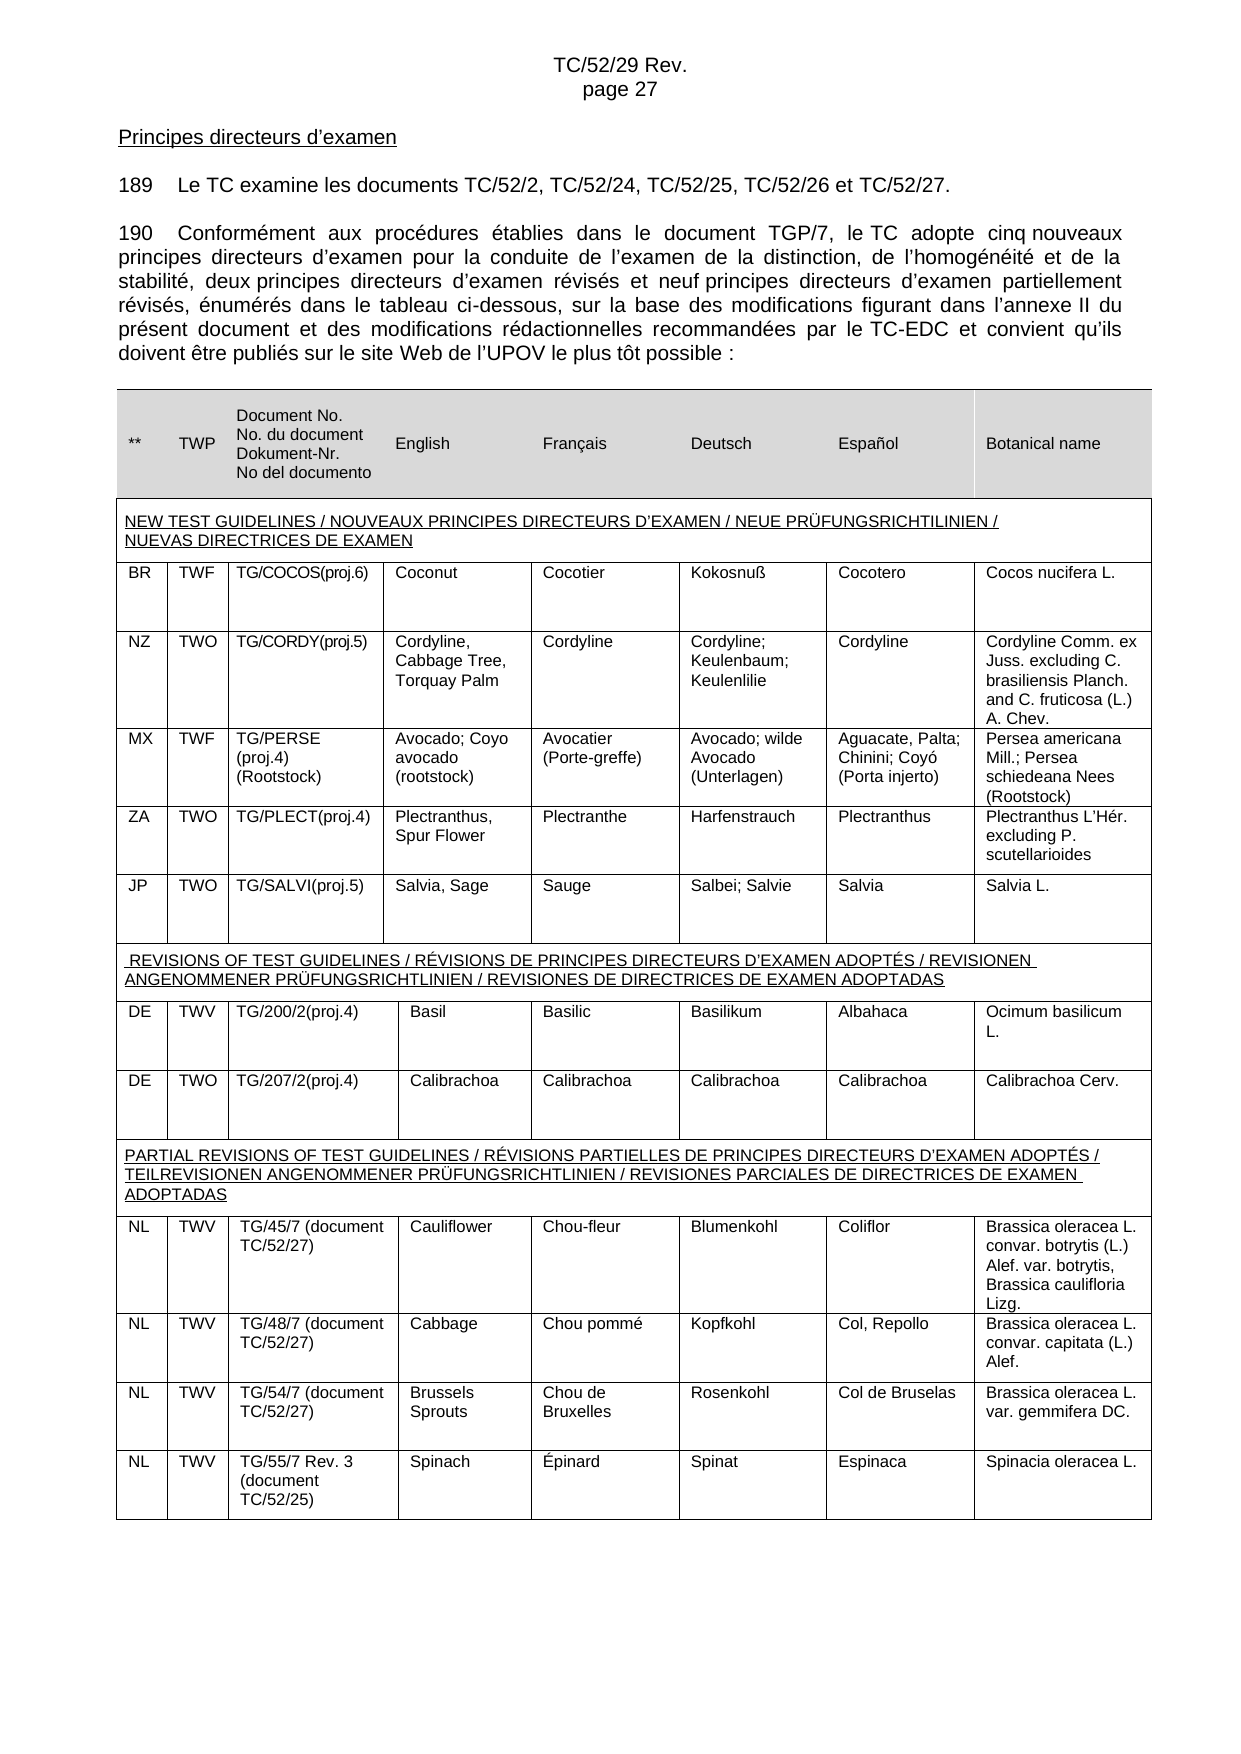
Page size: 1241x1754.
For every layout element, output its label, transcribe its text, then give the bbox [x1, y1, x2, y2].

table_cell TG/PERSE (proj.4) (Rootstock) [229, 729, 383, 806]
table_cell TWV [168, 1451, 228, 1519]
table_cell Calibrachoa Cerv. [975, 1071, 1151, 1139]
table_cell Plectranthus, Spur Flower [384, 807, 531, 874]
table_cell Blumenkohl [680, 1217, 826, 1313]
table_cell TG/45/7 (document TC/52/27) [229, 1217, 398, 1313]
table_header Document No. No. du document Dokument-Nr. No del documento [229, 390, 384, 498]
table_cell Cocotier [532, 563, 679, 631]
table_cell PARTIAL REVISIONS OF TEST GUIDELINES / RÉVISIONS PARTIELLES DE PRINCIPES DIRECTEURS D’EXAMEN ADOPTÉS / TEILREVISIONEN ANGENOMMENER PRÜFUNGSRICHTLINIEN / REVISIONES PARCIALES DE DIRECTRICES DE EXAMEN ADOPTADAS [117, 1140, 1151, 1216]
table_cell TG/55/7 Rev. 3 (document TC/52/25) [229, 1451, 398, 1519]
table_cell Cauliflower [399, 1217, 531, 1313]
table_cell DE [117, 1002, 167, 1070]
table_cell Col de Bruselas [827, 1383, 974, 1450]
table_cell Plectranthus [827, 807, 974, 874]
table_cell BR [117, 563, 167, 631]
table_cell Calibrachoa [680, 1071, 826, 1139]
table_cell TG/COCOS(proj.6) [229, 563, 383, 631]
table_cell Basil [399, 1002, 531, 1070]
table_cell TG/54/7 (document TC/52/27) [229, 1383, 398, 1450]
table_cell Cordyline [827, 632, 974, 728]
table_cell TWV [168, 1314, 228, 1382]
table_cell NL [117, 1451, 167, 1519]
subtitle Principes directeurs d’examen [118, 125, 1122, 149]
table_cell Kokosnuß [680, 563, 826, 631]
table_cell Chou de Bruxelles [532, 1383, 679, 1450]
table_cell Calibrachoa [532, 1071, 679, 1139]
table_cell Sauge [532, 875, 679, 943]
table_cell Cordyline, Cabbage Tree, Torquay Palm [384, 632, 531, 728]
table_cell Espinaca [827, 1451, 974, 1519]
table_cell TWO [168, 632, 228, 728]
table_cell Coliflor [827, 1217, 974, 1313]
table_cell TWO [168, 875, 228, 943]
table_header ** [117, 390, 167, 498]
table_cell TWO [168, 807, 228, 874]
table_header Deutsch [679, 390, 827, 498]
table_cell Harfenstrauch [680, 807, 826, 874]
table_cell Brussels Sprouts [399, 1383, 531, 1450]
table_cell Brassica oleracea L. convar. capitata (L.) Alef. [975, 1314, 1151, 1382]
table_cell TWF [168, 563, 228, 631]
table_header TWP [167, 390, 229, 498]
table_cell Spinach [399, 1451, 531, 1519]
table_cell Avocatier (Porte-greffe) [532, 729, 679, 806]
table_cell Persea americana Mill.; Persea schiedeana Nees (Rootstock) [975, 729, 1151, 806]
table_cell Épinard [532, 1451, 679, 1519]
table_cell Coconut [384, 563, 531, 631]
table_cell TG/207/2(proj.4) [229, 1071, 398, 1139]
table_cell Albahaca [827, 1002, 974, 1070]
table_cell Salvia, Sage [384, 875, 531, 943]
table_cell Brassica oleracea L. var. gemmifera DC. [975, 1383, 1151, 1450]
table_cell NL [117, 1314, 167, 1382]
table_cell TWV [168, 1002, 228, 1070]
table_cell Basilic [532, 1002, 679, 1070]
table_cell Salvia [827, 875, 974, 943]
table_cell DE [117, 1071, 167, 1139]
table_cell TG/CORDY(proj.5) [229, 632, 383, 728]
table_cell Spinacia oleracea L. [975, 1451, 1151, 1519]
table_cell Kopfkohl [680, 1314, 826, 1382]
table_cell NL [117, 1217, 167, 1313]
table_cell TWF [168, 729, 228, 806]
table_cell Calibrachoa [399, 1071, 531, 1139]
table_cell Brassica oleracea L. convar. botrytis (L.) Alef. var. botrytis, Brassica caulifloria Lizg. [975, 1217, 1151, 1313]
table_cell NL [117, 1383, 167, 1450]
table_cell TWV [168, 1217, 228, 1313]
table_cell Spinat [680, 1451, 826, 1519]
table_cell TG/PLECT(proj.4) [229, 807, 383, 874]
table_cell TG/SALVI(proj.5) [229, 875, 383, 943]
table_cell Avocado; wilde Avocado (Unterlagen) [680, 729, 826, 806]
table_cell TWO [168, 1071, 228, 1139]
table_cell TG/200/2(proj.4) [229, 1002, 398, 1070]
table_header Français [531, 390, 679, 498]
table_cell Calibrachoa [827, 1071, 974, 1139]
table_cell REVISIONS OF TEST GUIDELINES / RÉVISIONS DE PRINCIPES DIRECTEURS D’EXAMEN ADOPTÉS / REVISIONEN ANGENOMMENER PRÜFUNGSRICHTLINIEN / REVISIONES DE DIRECTRICES DE EXAMEN ADOPTADAS [117, 944, 1151, 1001]
table_header Botanical name [975, 390, 1152, 498]
table_cell Chou-fleur [532, 1217, 679, 1313]
table_cell Cocotero [827, 563, 974, 631]
table_cell MX [117, 729, 167, 806]
table_cell Avocado; Coyo avocado (rootstock) [384, 729, 531, 806]
table_cell Plectranthe [532, 807, 679, 874]
table_cell ZA [117, 807, 167, 874]
table_cell Cordyline [532, 632, 679, 728]
table_cell NZ [117, 632, 167, 728]
text Conformément aux procédures établies dans le document TGP/7, le TC adopte cinq nouveaux principes directeurs d’examen pour la conduite de l’examen de la distinction, de l’homogénéité et de la stabilité, deux principes directeurs d’examen révisés et neuf principes directeurs d’examen partiellement révisés, énumérés dans le tableau ci-dessous, sur la base des modifications figurant dans l’annexe II du présent document et des modifications rédactionnelles recommandées par le TC-EDC et convient qu’ils doivent être publiés sur le site Web de l’UPOV le plus tôt possible : [118, 221, 1122, 364]
table_cell Salbei; Salvie [680, 875, 826, 943]
table_cell Cordyline Comm. ex Juss. excluding C. brasiliensis Planch. and C. fruticosa (L.) A. Chev. [975, 632, 1151, 728]
table_cell Cocos nucifera L. [975, 563, 1151, 631]
table_cell Cordyline; Keulenbaum; Keulenlilie [680, 632, 826, 728]
table_cell Plectranthus L’Hér. excluding P. scutellarioides [975, 807, 1151, 874]
table_cell Col, Repollo [827, 1314, 974, 1382]
table_cell Basilikum [680, 1002, 826, 1070]
table_cell TWV [168, 1383, 228, 1450]
table_cell Ocimum basilicum L. [975, 1002, 1151, 1070]
table_header Español [827, 390, 974, 498]
table_cell Rosenkohl [680, 1383, 826, 1450]
table_cell TG/48/7 (document TC/52/27) [229, 1314, 398, 1382]
table_cell NEW TEST GUIDELINES / NOUVEAUX PRINCIPES DIRECTEURS D’EXAMEN / NEUE PRÜFUNGSRICHTILINIEN / NUEVAS DIRECTRICES DE EXAMEN [117, 499, 1151, 562]
text Le TC examine les documents TC/52/2, TC/52/24, TC/52/25, TC/52/26 et TC/52/27. [118, 173, 1122, 197]
table_cell Cabbage [399, 1314, 531, 1382]
table_cell Chou pommé [532, 1314, 679, 1382]
table_cell Salvia L. [975, 875, 1151, 943]
table_cell JP [117, 875, 167, 943]
table_header English [384, 390, 531, 498]
table_cell Aguacate, Palta; Chinini; Coyó (Porta injerto) [827, 729, 974, 806]
